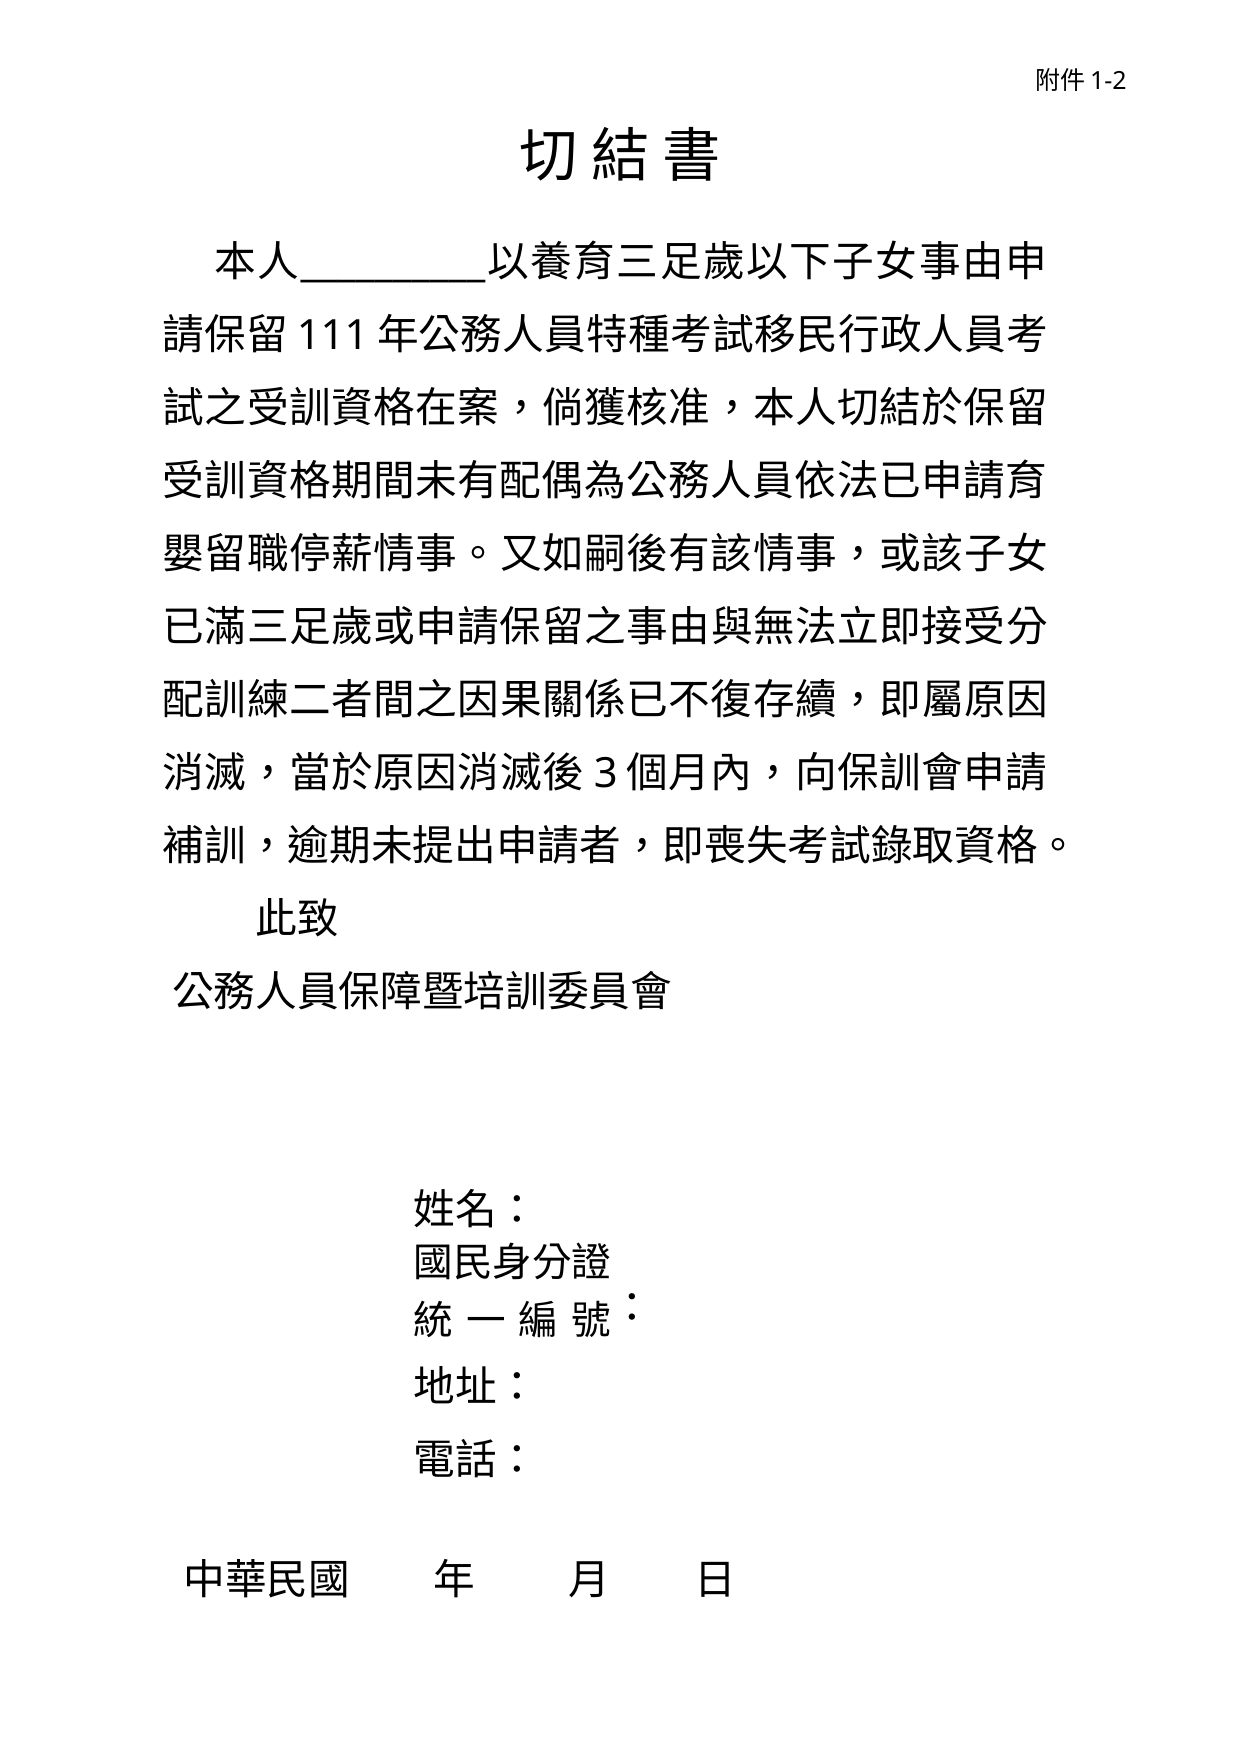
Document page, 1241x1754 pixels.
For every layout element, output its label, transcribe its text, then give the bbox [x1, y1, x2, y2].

text 地址： [89, 1343, 1152, 1416]
text 此致 [89, 875, 1152, 948]
text 國民身分證統一編號： [89, 1239, 1152, 1343]
text 本人__________以養育三足歲以下子女事由申請保留111年公務人員特種考試移民行政人員考試之受訓資格在案，倘獲核准，本人切結於保留受訓資格期間未有配偶為公務人員依法已申請育嬰留職停薪情事。又如嗣後有該情事，或該子女已滿三足歲或申請保留之事由與無法立即接受分配訓練二者間之因果關係已不復存續，即屬原因消滅，當於原因消滅後3個月內，向保訓會申請補訓，逾期未提出申請者，即喪失考試錄取資格。 [162, 218, 1048, 875]
text 附件1-2 [89, 59, 1127, 97]
text 中華民國 年 月 日 [89, 1546, 1152, 1606]
text 公務人員保障暨培訓委員會 [89, 948, 1152, 1021]
text 切 結 書 [89, 109, 1152, 193]
text 電話： [89, 1416, 1152, 1489]
text 姓名： [89, 1166, 1152, 1239]
